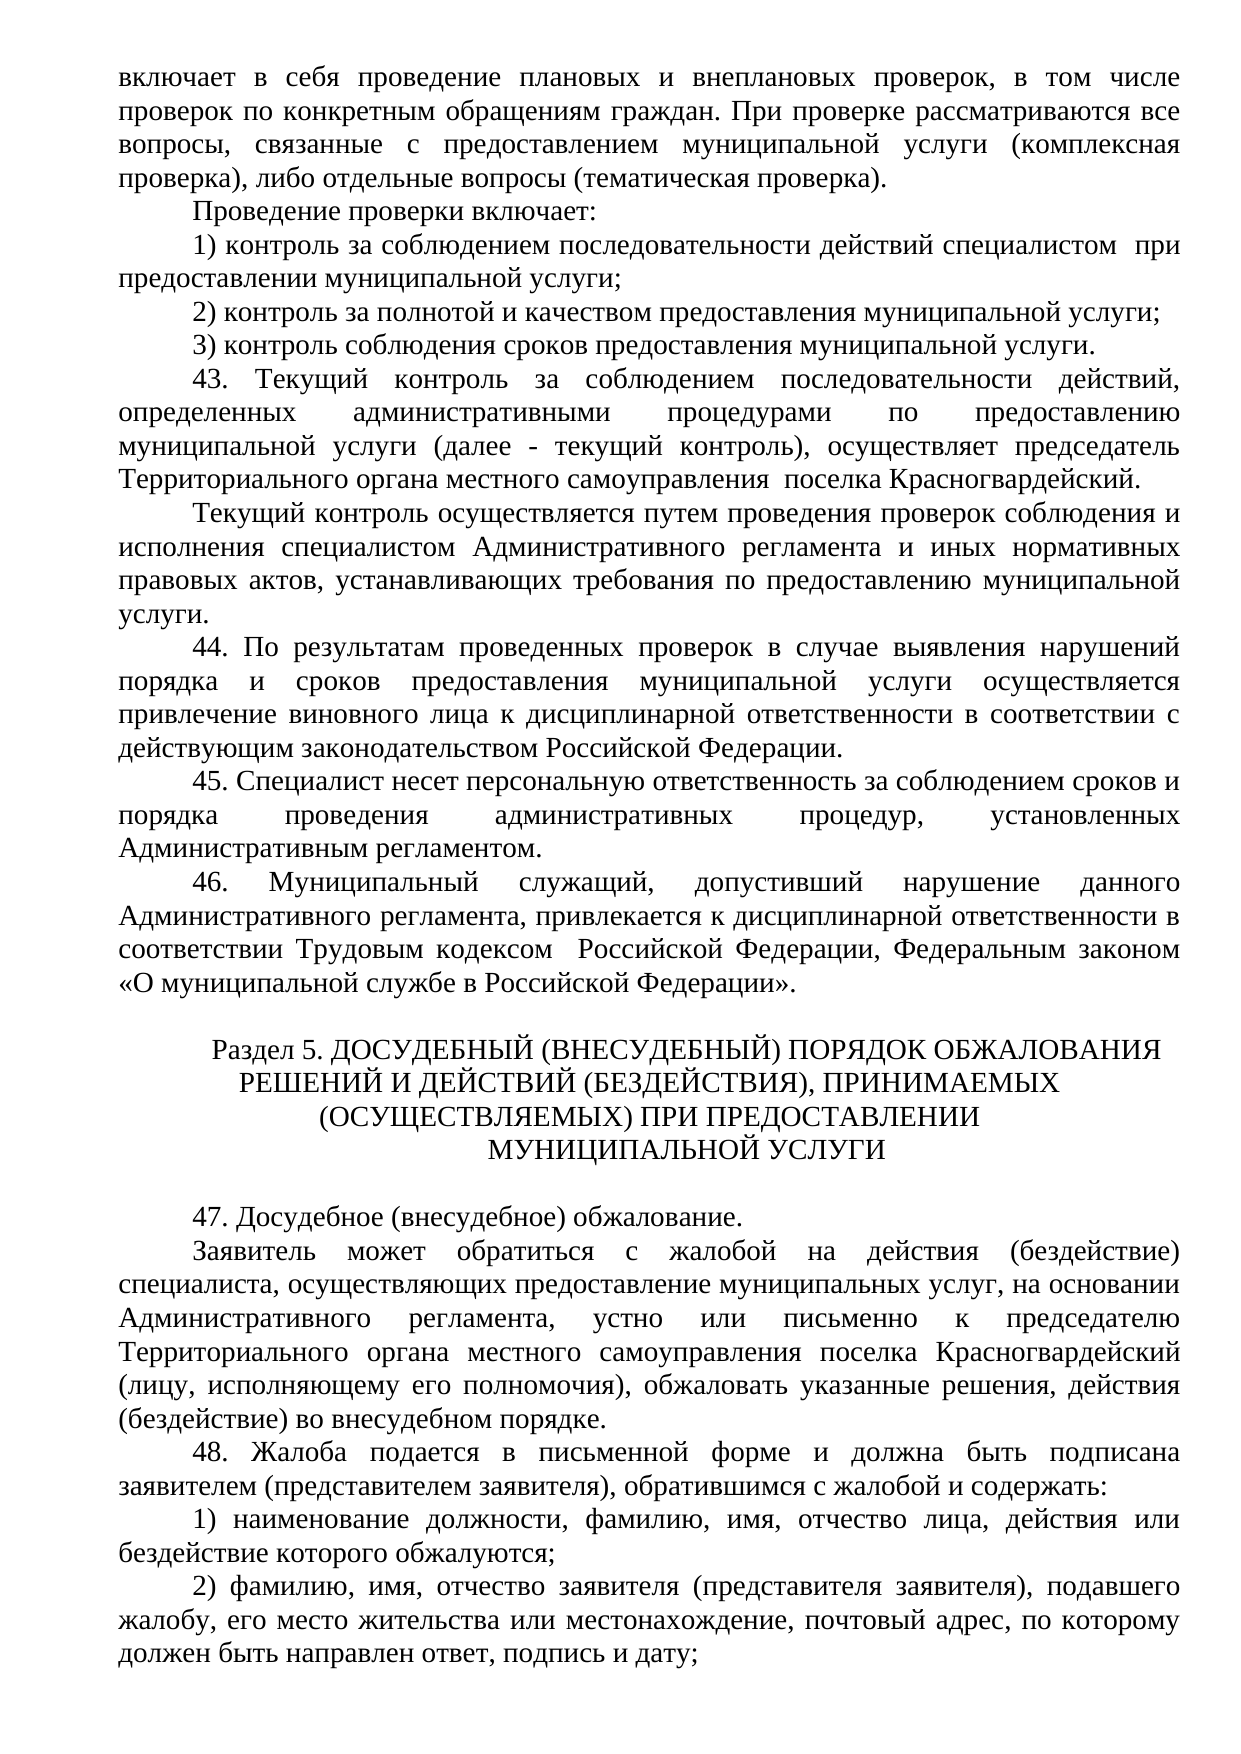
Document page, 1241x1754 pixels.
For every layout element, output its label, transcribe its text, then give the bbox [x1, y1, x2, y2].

text 47. Досудебное (внесудебное) обжалование. [118, 1199, 1181, 1233]
text 44. По результатам проведенных проверок в случае выявления нарушений порядка и сроков предоставления муниципальной услуги осуществляется привлечение виновного лица к дисциплинарной ответственности в соответствии с действующим законодательством Российской Федерации. [118, 629, 1181, 763]
text Заявитель может обратиться с жалобой на действия (бездействие) специалиста, осуществляющих предоставление муниципальных услуг, на основании Административного регламента, устно или письменно к председателю Территориального органа местного самоуправления поселка Красногвардейский (лицу, исполняющему его полномочия), обжаловать указанные решения, действия (бездействие) во внесудебном порядке. [118, 1233, 1181, 1434]
text 45. Специалист несет персональную ответственность за соблюдением сроков и порядка проведения административных процедур, установленных Административным регламентом. [118, 763, 1181, 864]
text 2) фамилию, имя, отчество заявителя (представителя заявителя), подавшего жалобу, его место жительства или местонахождение, почтовый адрес, по которому должен быть направлен ответ, подпись и дату; [118, 1568, 1181, 1669]
text 1) контроль за соблюдением последовательности действий специалистом при предоставлении муниципальной услуги; [118, 227, 1181, 294]
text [118, 59, 1181, 193]
text 48. Жалоба подается в письменной форме и должна быть подписана заявителем (представителем заявителя), обратившимся с жалобой и содержать: [118, 1434, 1181, 1501]
text Раздел 5. ДОСУДЕБНЫЙ (ВНЕСУДЕБНЫЙ) ПОРЯДОК ОБЖАЛОВАНИЯ РЕШЕНИЙ И ДЕЙСТВИЙ (БЕЗДЕЙСТВИЯ), ПРИНИМАЕМЫХ (ОСУЩЕСТВЛЯЕМЫХ) ПРИ ПРЕДОСТАВЛЕНИИ [118, 1032, 1181, 1132]
text 2) контроль за полнотой и качеством предоставления муниципальной услуги; [118, 294, 1181, 327]
text Проведение проверки включает: [118, 193, 1181, 227]
text МУНИЦИПАЛЬНОЙ УСЛУГИ [118, 1132, 1181, 1166]
text 46. Муниципальный служащий, допустивший нарушение данного Административного регламента, привлекается к дисциплинарной ответственности в соответствии Трудовым кодексом Российской Федерации, Федеральным законом «О муниципальной службе в Российской Федерации». [118, 864, 1181, 998]
text 1) наименование должности, фамилию, имя, отчество лица, действия или бездействие которого обжалуются; [118, 1501, 1181, 1568]
text 3) контроль соблюдения сроков предоставления муниципальной услуги. [118, 327, 1181, 361]
text 43. Текущий контроль за соблюдением последовательности действий, определенных административными процедурами по предоставлению муниципальной услуги (далее - текущий контроль), осуществляет председатель Территориального органа местного самоуправления поселка Красногвардейский. [118, 361, 1181, 495]
text Текущий контроль осуществляется путем проведения проверок соблюдения и исполнения специалистом Административного регламента и иных нормативных правовых актов, устанавливающих требования по предоставлению муниципальной услуги. [118, 495, 1181, 629]
